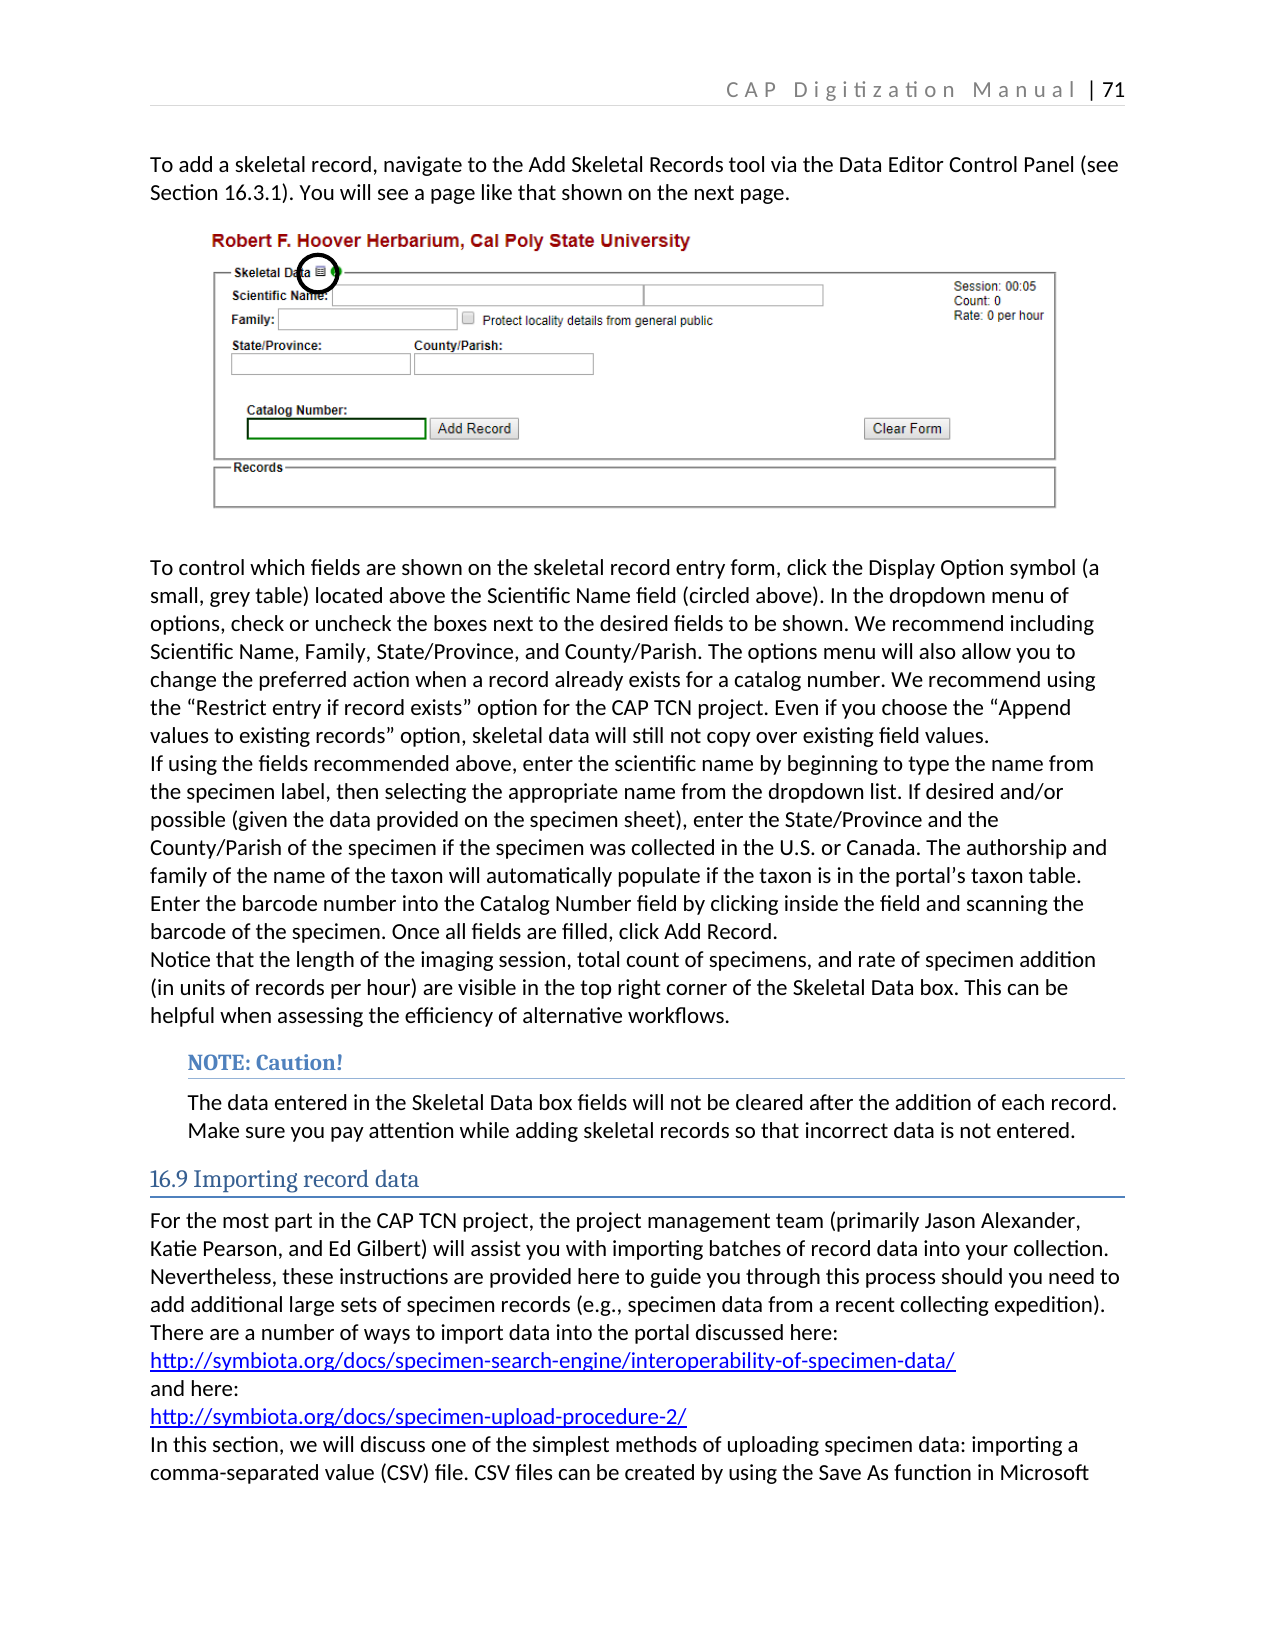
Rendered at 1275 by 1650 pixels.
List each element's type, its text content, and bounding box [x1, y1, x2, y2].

text For the most part in the CAP TCN project, the project management team (primarily Jason Alexander, Katie Pearson, and Ed Gilbert) will assist you with importing batches of record data into your collection. Nevertheless, these instructions are provided here to guide you through this process should you need to add additional large sets of specimen records (e.g., specimen data from a recent collecting expedition). [150, 1206, 1125, 1318]
text The data entered in the Skeletal Data box fields will not be cleared after the addition of each record. Make sure you pay attention while adding skeletal records so that incorrect data is not entered. [187, 1088, 1125, 1144]
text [150, 1430, 1125, 1486]
text If using the fields recommended above, enter the scientific name by beginning to type the name from the specimen label, then selecting the appropriate name from the dropdown list. If desired and/or possible (given the data provided on the specimen sheet), enter the State/Province and the County/Parish of the specimen if the specimen was collected in the U.S. or Canada. The authorship and family of the name of the taxon will automatically populate if the taxon is in the portal’s taxon table. Enter the barcode number into the Catalog Number field by clicking inside the field and scanning the barcode of the specimen. Once all fields are filled, click Add Record. [150, 749, 1125, 945]
subtitle NOTE: Caution! [187, 1050, 1125, 1079]
text http://symbiota.org/docs/specimen-search-engine/interoperability-of-specimen-data/ [150, 1346, 1125, 1374]
text and here: [150, 1374, 1125, 1402]
text There are a number of ways to import data into the portal discussed here: [150, 1318, 1125, 1346]
subtitle 16.9 Importing record data [150, 1165, 1125, 1196]
text http://symbiota.org/docs/specimen-upload-procedure-2/ [150, 1402, 1125, 1430]
text To control which fields are shown on the skeletal record entry form, click the Display Option symbol (a small, grey table) located above the Scientific Name field (circled above). In the dropdown menu of options, check or uncheck the boxes next to the desired fields to be shown. We recommend including Scientific Name, Family, State/Province, and County/Parish. The options menu will also allow you to change the preferred action when a record already exists for a catalog number. We recommend using the “Restrict entry if record exists” option for the CAP TCN project. Even if you choose the “Append values to existing records” option, skeletal data will still not copy over existing field values. [150, 553, 1125, 749]
text To add a skeletal record, navigate to the Add Skeletal Records tool via the Data Editor Control Panel (see Section 16.3.1). You will see a page like that shown on the next page. [150, 150, 1125, 206]
text Notice that the length of the imaging session, total count of specimens, and rate of specimen addition (in units of records per hour) are visible in the top right corner of the Skeletal Data box. This can be helpful when assessing the efficiency of alternative workflows. [150, 945, 1125, 1029]
picture [200, 234, 1075, 525]
